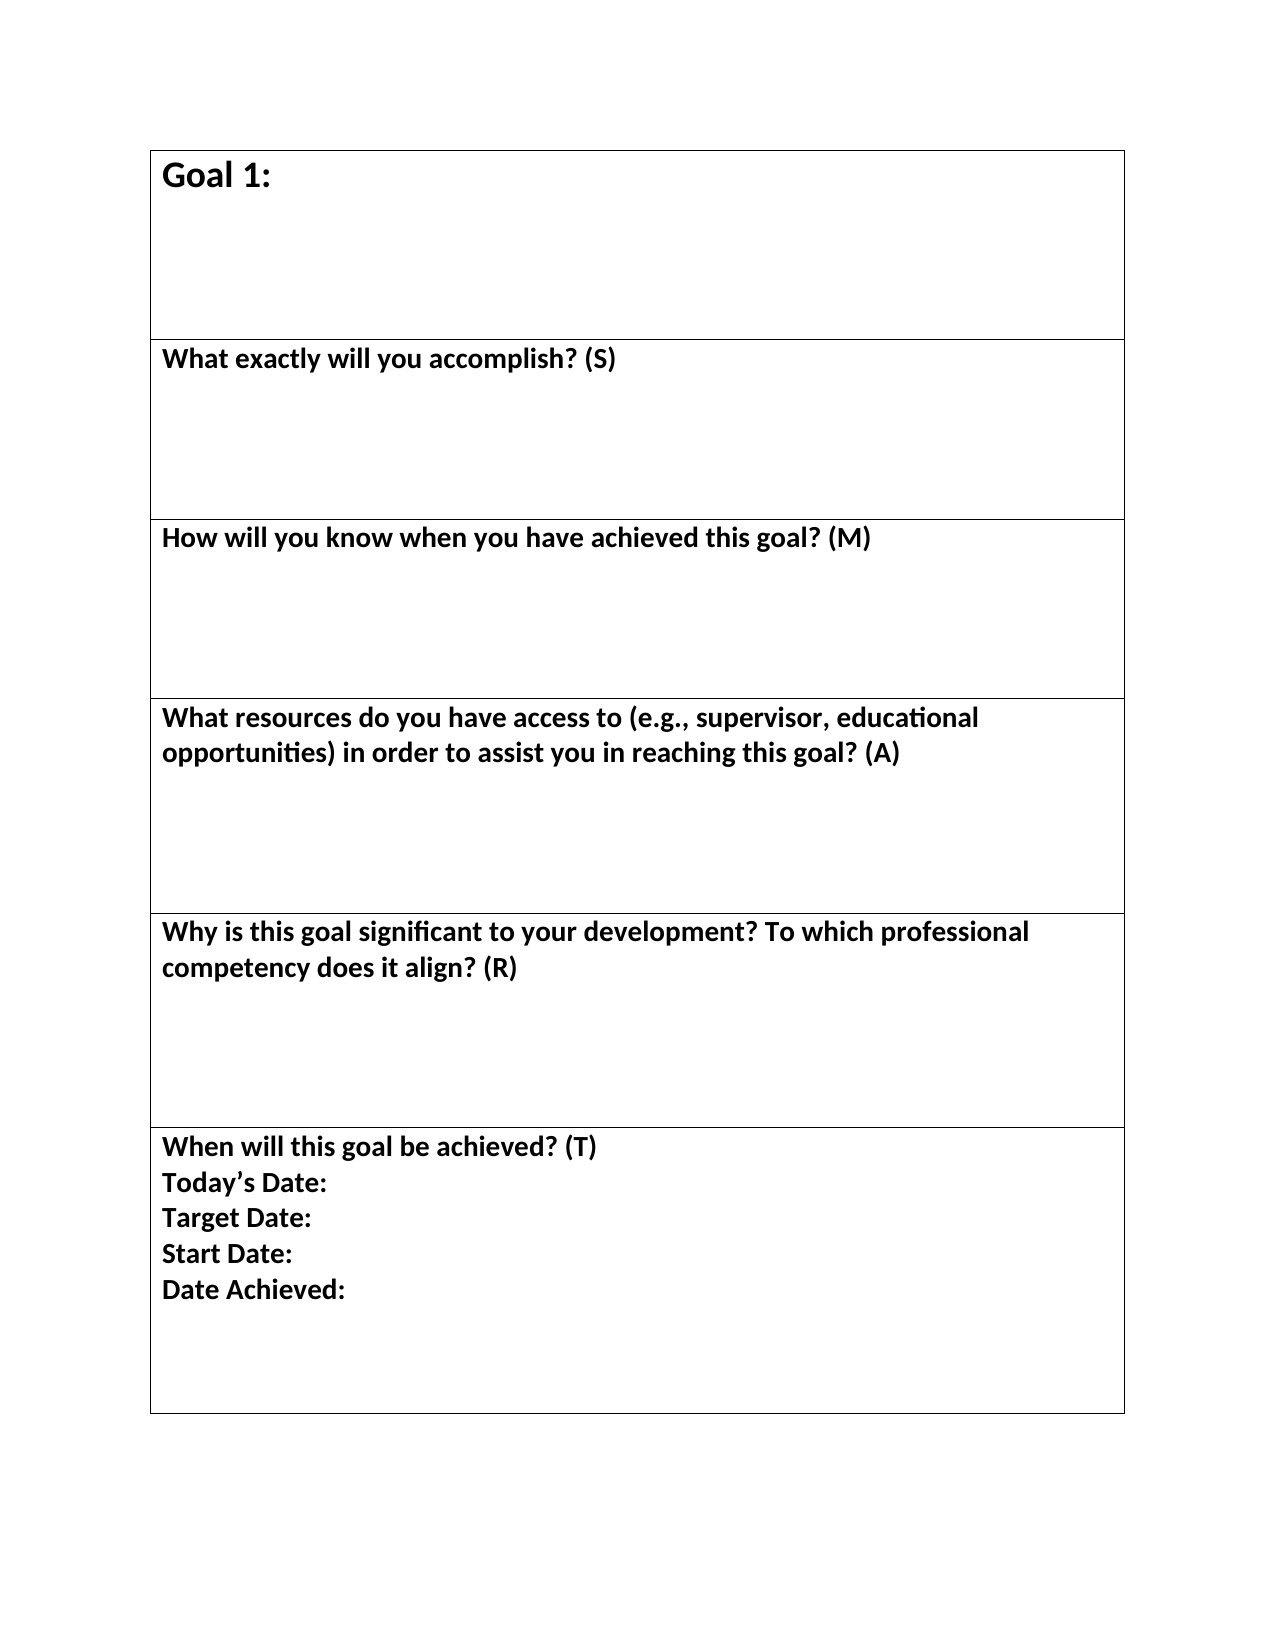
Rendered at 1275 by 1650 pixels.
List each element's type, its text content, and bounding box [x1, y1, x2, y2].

table_cell Why is this goal significant to your development? To which professional competency does it align? (R) [151, 914, 1124, 1127]
table_cell When will this goal be achieved? (T) Today’s Date: Target Date: Start Date: Date Achieved: [151, 1128, 1124, 1413]
table_cell How will you know when you have achieved this goal? (M) [151, 520, 1124, 698]
table_cell What exactly will you accomplish? (S) [151, 340, 1124, 518]
table_header Goal 1: [151, 151, 1124, 339]
table_cell What resources do you have access to (e.g., supervisor, educational opportunities) in order to assist you in reaching this goal? (A) [151, 699, 1124, 912]
